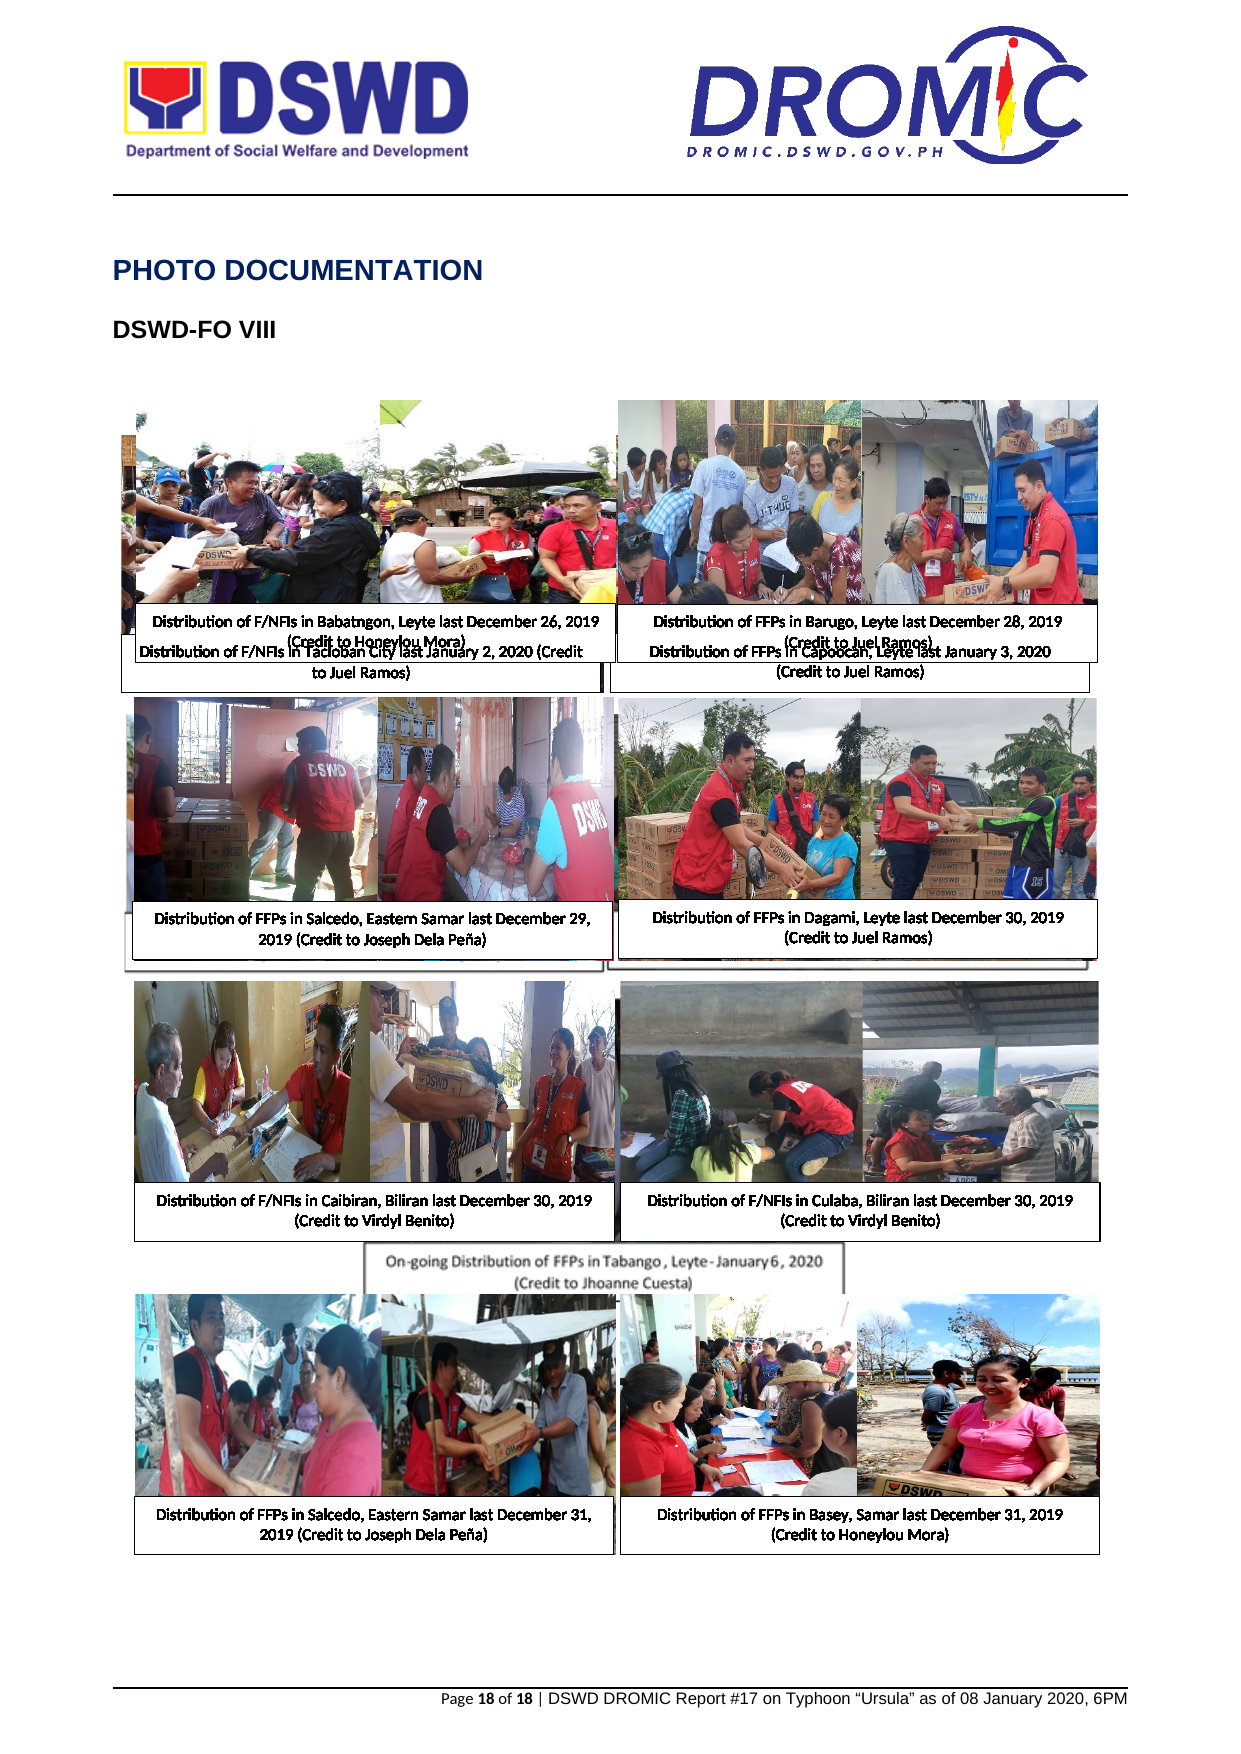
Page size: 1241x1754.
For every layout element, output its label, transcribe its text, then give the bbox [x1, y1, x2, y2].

picture [121, 400, 1098, 653]
picture [112, 58, 482, 164]
picture [679, 25, 1093, 163]
text DSWD-FO VIII [112, 315, 1128, 343]
text PHOTO DOCUMENTATION [112, 252, 1128, 286]
picture [124, 697, 1100, 1555]
